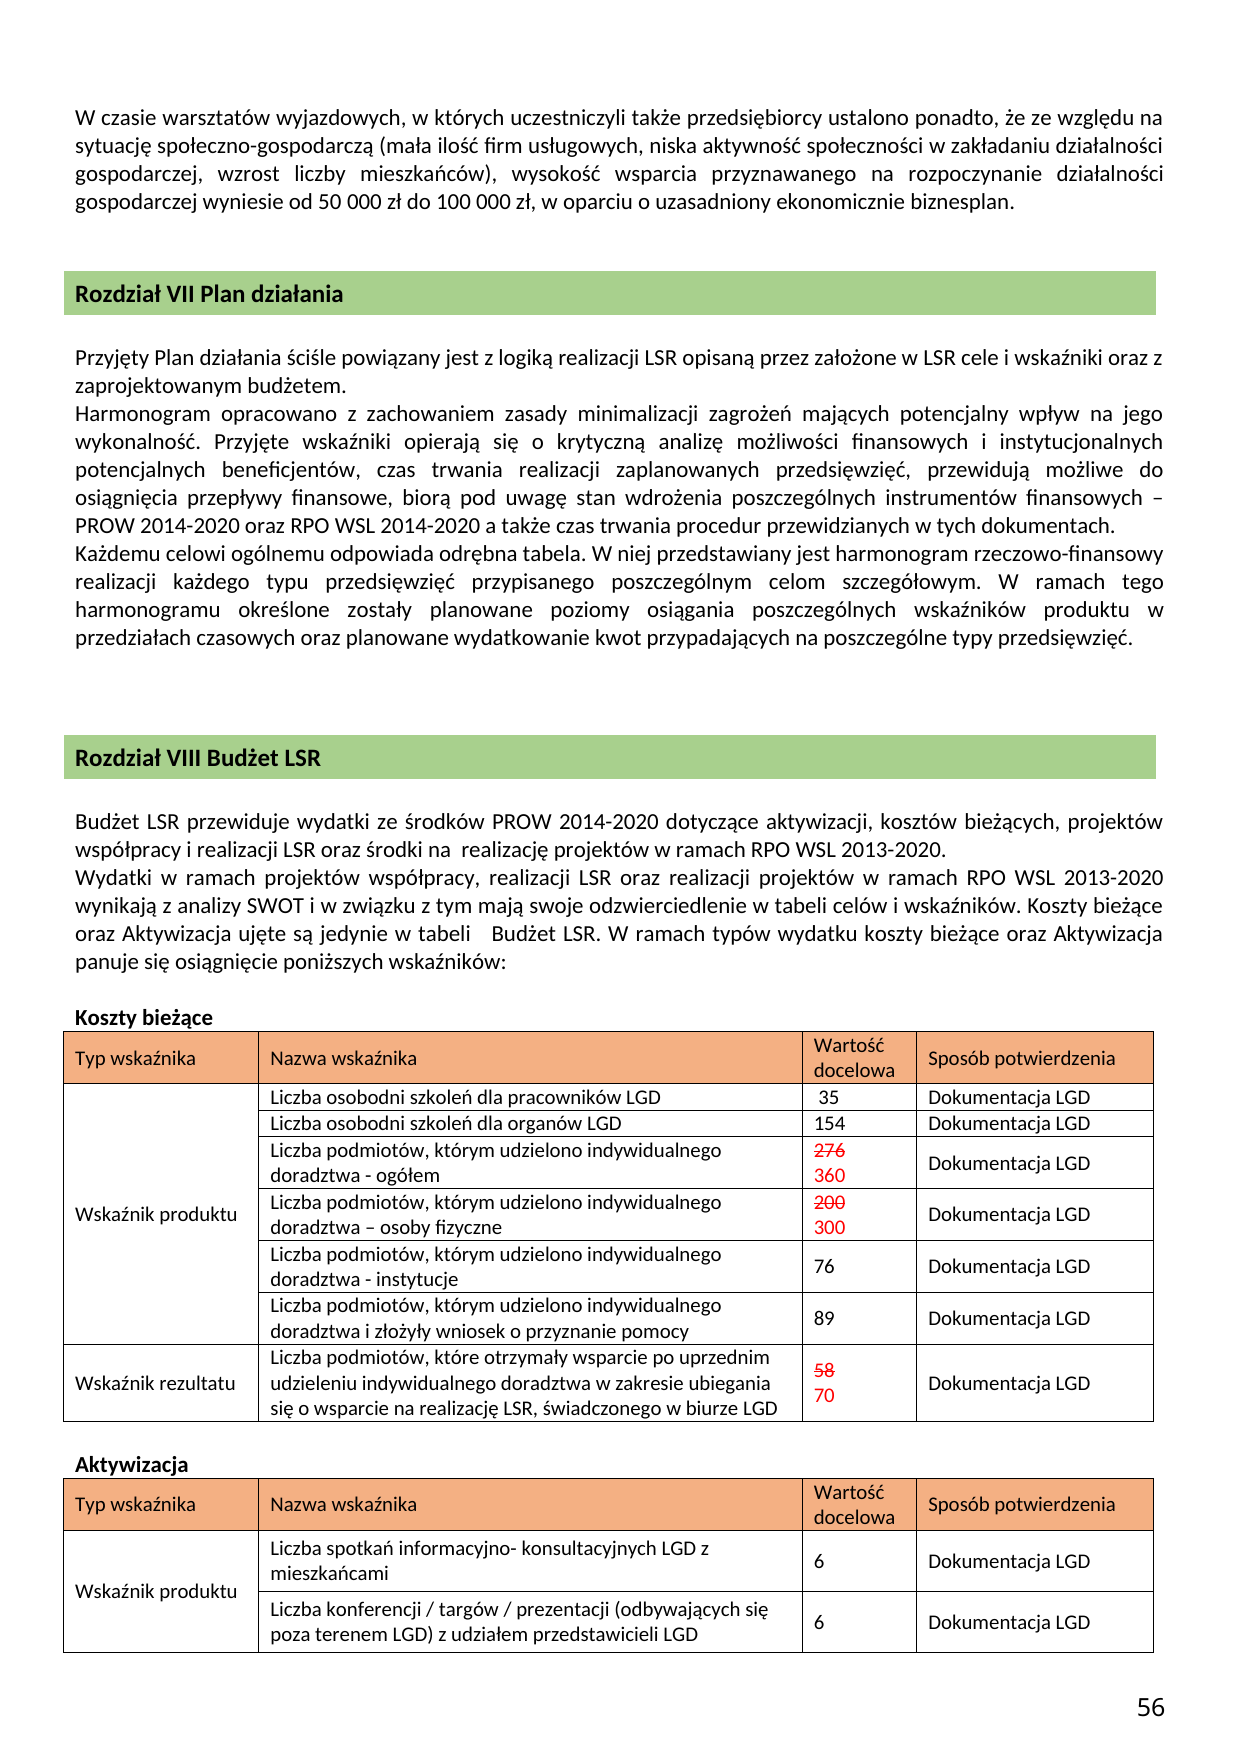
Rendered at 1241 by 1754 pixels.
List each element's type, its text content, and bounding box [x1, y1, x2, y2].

table_cell Liczba podmiotów, którym udzielono indywidualnego doradztwa i złożyły wniosek o przyznanie pomocy [259, 1293, 802, 1343]
table_cell Dokumentacja LGD [917, 1345, 1153, 1421]
table_cell Liczba osobodni szkoleń dla pracowników LGD [259, 1084, 802, 1109]
table_cell Dokumentacja LGD [917, 1241, 1153, 1292]
table_header Nazwa wskaźnika [259, 1032, 802, 1083]
table_cell Liczba podmiotów, którym udzielono indywidualnego doradztwa - instytucje [259, 1241, 802, 1292]
text Koszty bieżące [75, 1003, 1165, 1031]
table_header Sposób potwierdzenia [917, 1032, 1153, 1083]
table_cell 76 [803, 1241, 916, 1292]
text Budżet LSR przewiduje wydatki ze środków PROW 2014-2020 dotyczące aktywizacji, kosztów bieżących, projektów współpracy i realizacji LSR oraz środki na realizację projektów w ramach RPO WSL 2013-2020. [75, 807, 1165, 863]
table_cell 6 [803, 1531, 916, 1591]
text Aktywizacja [75, 1450, 1165, 1478]
table_cell Liczba spotkań informacyjno- konsultacyjnych LGD z mieszkańcami [259, 1531, 802, 1591]
text Przyjęty Plan działania ściśle powiązany jest z logiką realizacji LSR opisaną przez założone w LSR cele i wskaźniki oraz z zaprojektowanym budżetem. [75, 343, 1165, 399]
table_cell 6 [803, 1592, 916, 1652]
table_cell Liczba podmiotów, którym udzielono indywidualnego doradztwa - ogółem [259, 1137, 802, 1188]
table_header Wartość docelowa [803, 1479, 916, 1530]
table_header Rozdział VII Plan działania [64, 271, 1156, 315]
table_cell 35 [803, 1084, 916, 1109]
table_header Sposób potwierdzenia [917, 1479, 1153, 1530]
table_cell 89 [803, 1293, 916, 1343]
table_cell Wskaźnik produktu [64, 1531, 258, 1652]
table_header Typ wskaźnika [64, 1479, 258, 1530]
table_header Nazwa wskaźnika [259, 1479, 802, 1530]
table_cell Dokumentacja LGD [917, 1531, 1153, 1591]
table_cell Dokumentacja LGD [917, 1592, 1153, 1652]
table_header Rozdział VIII Budżet LSR [64, 735, 1156, 779]
table_cell 200 300 [803, 1189, 916, 1240]
text W czasie warsztatów wyjazdowych, w których uczestniczyli także przedsiębiorcy ustalono ponadto, że ze względu na sytuację społeczno-gospodarczą (mała ilość firm usługowych, niska aktywność społeczności w zakładaniu działalności gospodarczej, wzrost liczby mieszkańców), wysokość wsparcia przyznawanego na rozpoczynanie działalności gospodarczej wyniesie od 50 000 zł do 100 000 zł, w oparciu o uzasadniony ekonomicznie biznesplan. [75, 103, 1165, 215]
text Każdemu celowi ogólnemu odpowiada odrębna tabela. W niej przedstawiany jest harmonogram rzeczowo-finansowy realizacji każdego typu przedsięwzięć przypisanego poszczególnym celom szczegółowym. W ramach tego harmonogramu określone zostały planowane poziomy osiągania poszczególnych wskaźników produktu w przedziałach czasowych oraz planowane wydatkowanie kwot przypadających na poszczególne typy przedsięwzięć. [75, 539, 1165, 651]
text Wydatki w ramach projektów współpracy, realizacji LSR oraz realizacji projektów w ramach RPO WSL 2013-2020 wynikają z analizy SWOT i w związku z tym mają swoje odzwierciedlenie w tabeli celów i wskaźników. Koszty bieżące oraz Aktywizacja ujęte są jedynie w tabeli Budżet LSR. W ramach typów wydatku koszty bieżące oraz Aktywizacja panuje się osiągnięcie poniższych wskaźników: [75, 863, 1165, 975]
table_cell Liczba osobodni szkoleń dla organów LGD [259, 1111, 802, 1136]
table_cell Dokumentacja LGD [917, 1084, 1153, 1109]
table_cell Wskaźnik produktu [64, 1084, 258, 1343]
table_header Typ wskaźnika [64, 1032, 258, 1083]
table_cell Liczba podmiotów, którym udzielono indywidualnego doradztwa – osoby fizyczne [259, 1189, 802, 1240]
table_cell 154 [803, 1111, 916, 1136]
table_cell 58 70 [803, 1345, 916, 1421]
table_cell Dokumentacja LGD [917, 1293, 1153, 1343]
table_cell Wskaźnik rezultatu [64, 1345, 258, 1421]
table_cell Liczba podmiotów, które otrzymały wsparcie po uprzednim udzieleniu indywidualnego doradztwa w zakresie ubiegania się o wsparcie na realizację LSR, świadczonego w biurze LGD [259, 1345, 802, 1421]
text Harmonogram opracowano z zachowaniem zasady minimalizacji zagrożeń mających potencjalny wpływ na jego wykonalność. Przyjęte wskaźniki opierają się o krytyczną analizę możliwości finansowych i instytucjonalnych potencjalnych beneficjentów, czas trwania realizacji zaplanowanych przedsięwzięć, przewidują możliwe do osiągnięcia przepływy finansowe, biorą pod uwagę stan wdrożenia poszczególnych instrumentów finansowych – PROW 2014-2020 oraz RPO WSL 2014-2020 a także czas trwania procedur przewidzianych w tych dokumentach. [75, 399, 1165, 539]
table_cell Dokumentacja LGD [917, 1111, 1153, 1136]
table_header Wartość docelowa [803, 1032, 916, 1083]
table_cell Liczba konferencji / targów / prezentacji (odbywających się poza terenem LGD) z udziałem przedstawicieli LGD [259, 1592, 802, 1652]
table_cell Dokumentacja LGD [917, 1189, 1153, 1240]
table_cell Dokumentacja LGD [917, 1137, 1153, 1188]
table_cell 276 360 [803, 1137, 916, 1188]
